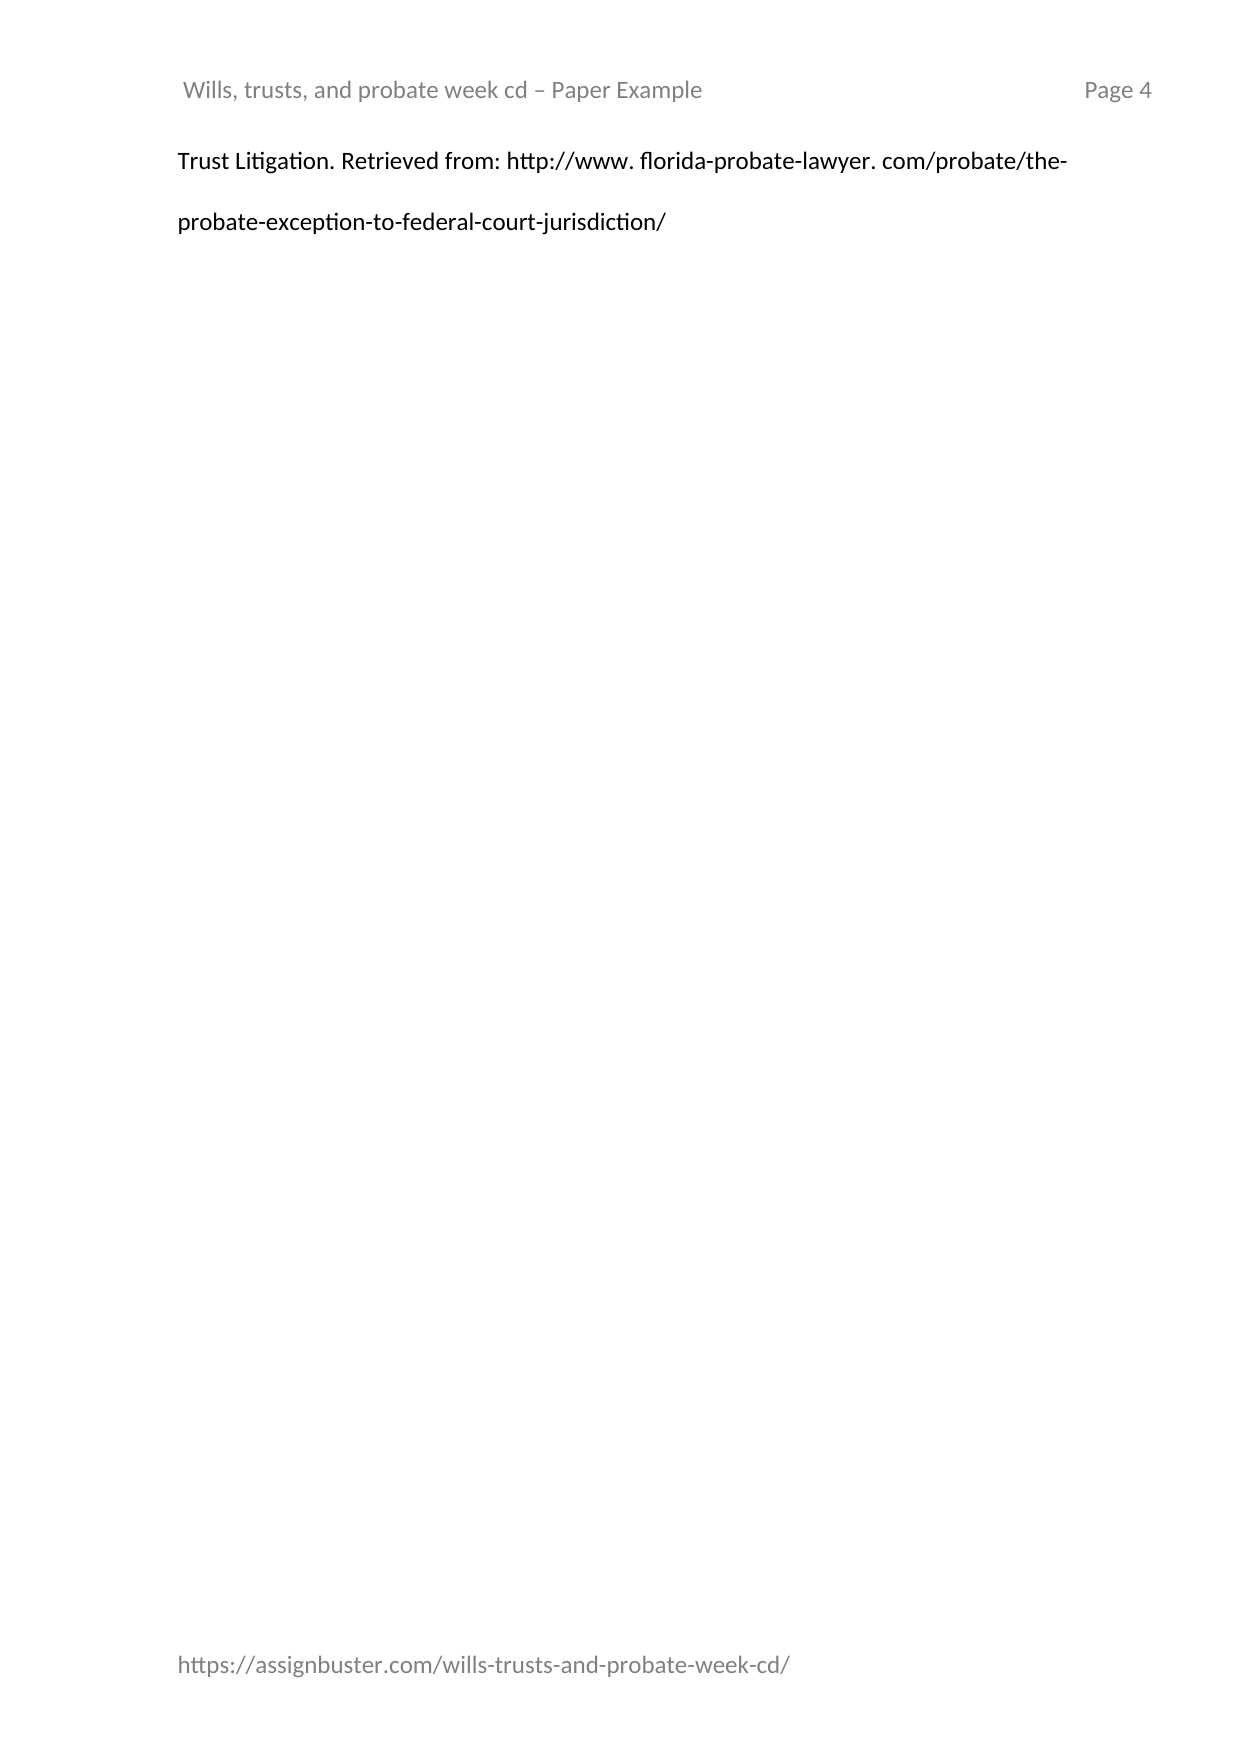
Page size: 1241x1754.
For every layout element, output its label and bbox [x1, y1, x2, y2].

text [177, 145, 1152, 237]
